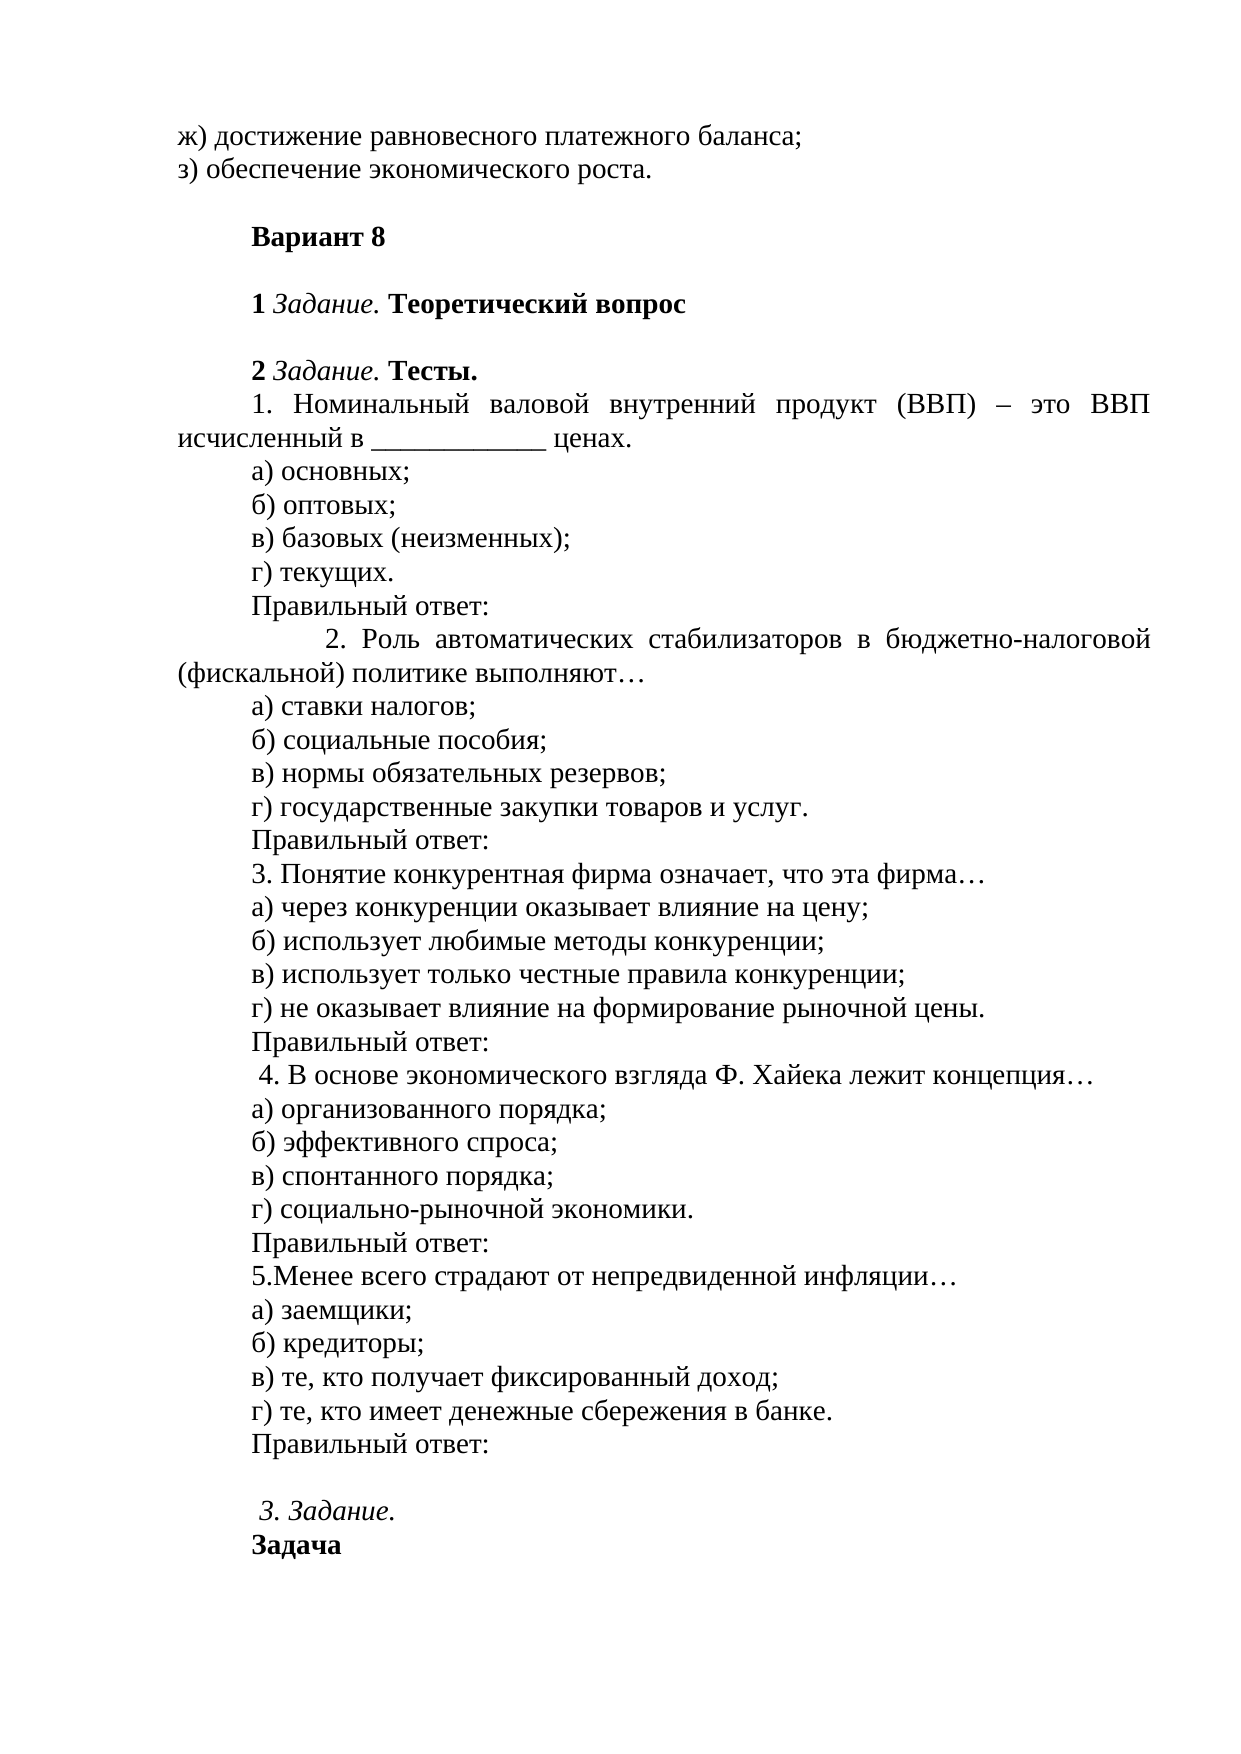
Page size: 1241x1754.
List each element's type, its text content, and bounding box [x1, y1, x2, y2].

text 1 Задание. Теоретический вопрос [177, 286, 1152, 319]
text Правильный ответ: [177, 822, 1152, 856]
text Вариант 8 [177, 219, 1152, 252]
text а) основных; [177, 453, 1152, 487]
text б) кредиторы; [177, 1326, 1152, 1359]
text 2 Задание. Тесты. [177, 353, 1152, 386]
text в) базовых (неизменных); [177, 521, 1152, 554]
text 3. Задание. [259, 1493, 1152, 1527]
text в) нормы обязательных резервов; [177, 755, 1152, 789]
text б) оптовых; [177, 487, 1152, 521]
text а) ставки налогов; [177, 688, 1152, 722]
text в) использует только честные правила конкуренции; [177, 957, 1152, 990]
text 1. Номинальный валовой внутренний продукт (ВВП) – это ВВП исчисленный в ____________ ценах. [177, 386, 1152, 453]
text Правильный ответ: [177, 1225, 1152, 1258]
text г) социально-рыночной экономики. [177, 1191, 1152, 1225]
text г) не оказывает влияние на формирование рыночной цены. [177, 990, 1152, 1024]
text 3. Понятие конкурентная фирма означает, что эта фирма… [177, 856, 1152, 889]
text 2. Роль автоматических стабилизаторов в бюджетно-налоговой (фискальной) политике выполняют… [177, 621, 1152, 688]
text г) государственные закупки товаров и услуг. [177, 789, 1152, 822]
text з) обеспечение экономического роста. [177, 152, 1152, 185]
text Задача [215, 1527, 1152, 1560]
text Правильный ответ: [177, 1024, 1152, 1057]
text Правильный ответ: [177, 1426, 1152, 1460]
text а) заемщики; [177, 1292, 1152, 1326]
text г) те, кто имеет денежные сбережения в банке. [177, 1393, 1152, 1426]
text а) через конкуренции оказывает влияние на цену; [177, 889, 1152, 923]
text б) эффективного спроса; [177, 1124, 1152, 1158]
text ж) достижение равновесного платежного баланса; [177, 118, 1152, 152]
text Правильный ответ: [177, 588, 1152, 621]
text в) те, кто получает фиксированный доход; [177, 1359, 1152, 1393]
text в) спонтанного порядка; [177, 1158, 1152, 1191]
text г) текущих. [177, 554, 1152, 588]
text б) использует любимые методы конкуренции; [177, 923, 1152, 957]
text 5.Менее всего страдают от непредвиденной инфляции… [251, 1258, 1152, 1292]
text 4. В основе экономического взгляда Ф. Хайека лежит концепция… [177, 1057, 1152, 1091]
text б) социальные пособия; [177, 722, 1152, 755]
text а) организованного порядка; [177, 1091, 1152, 1124]
